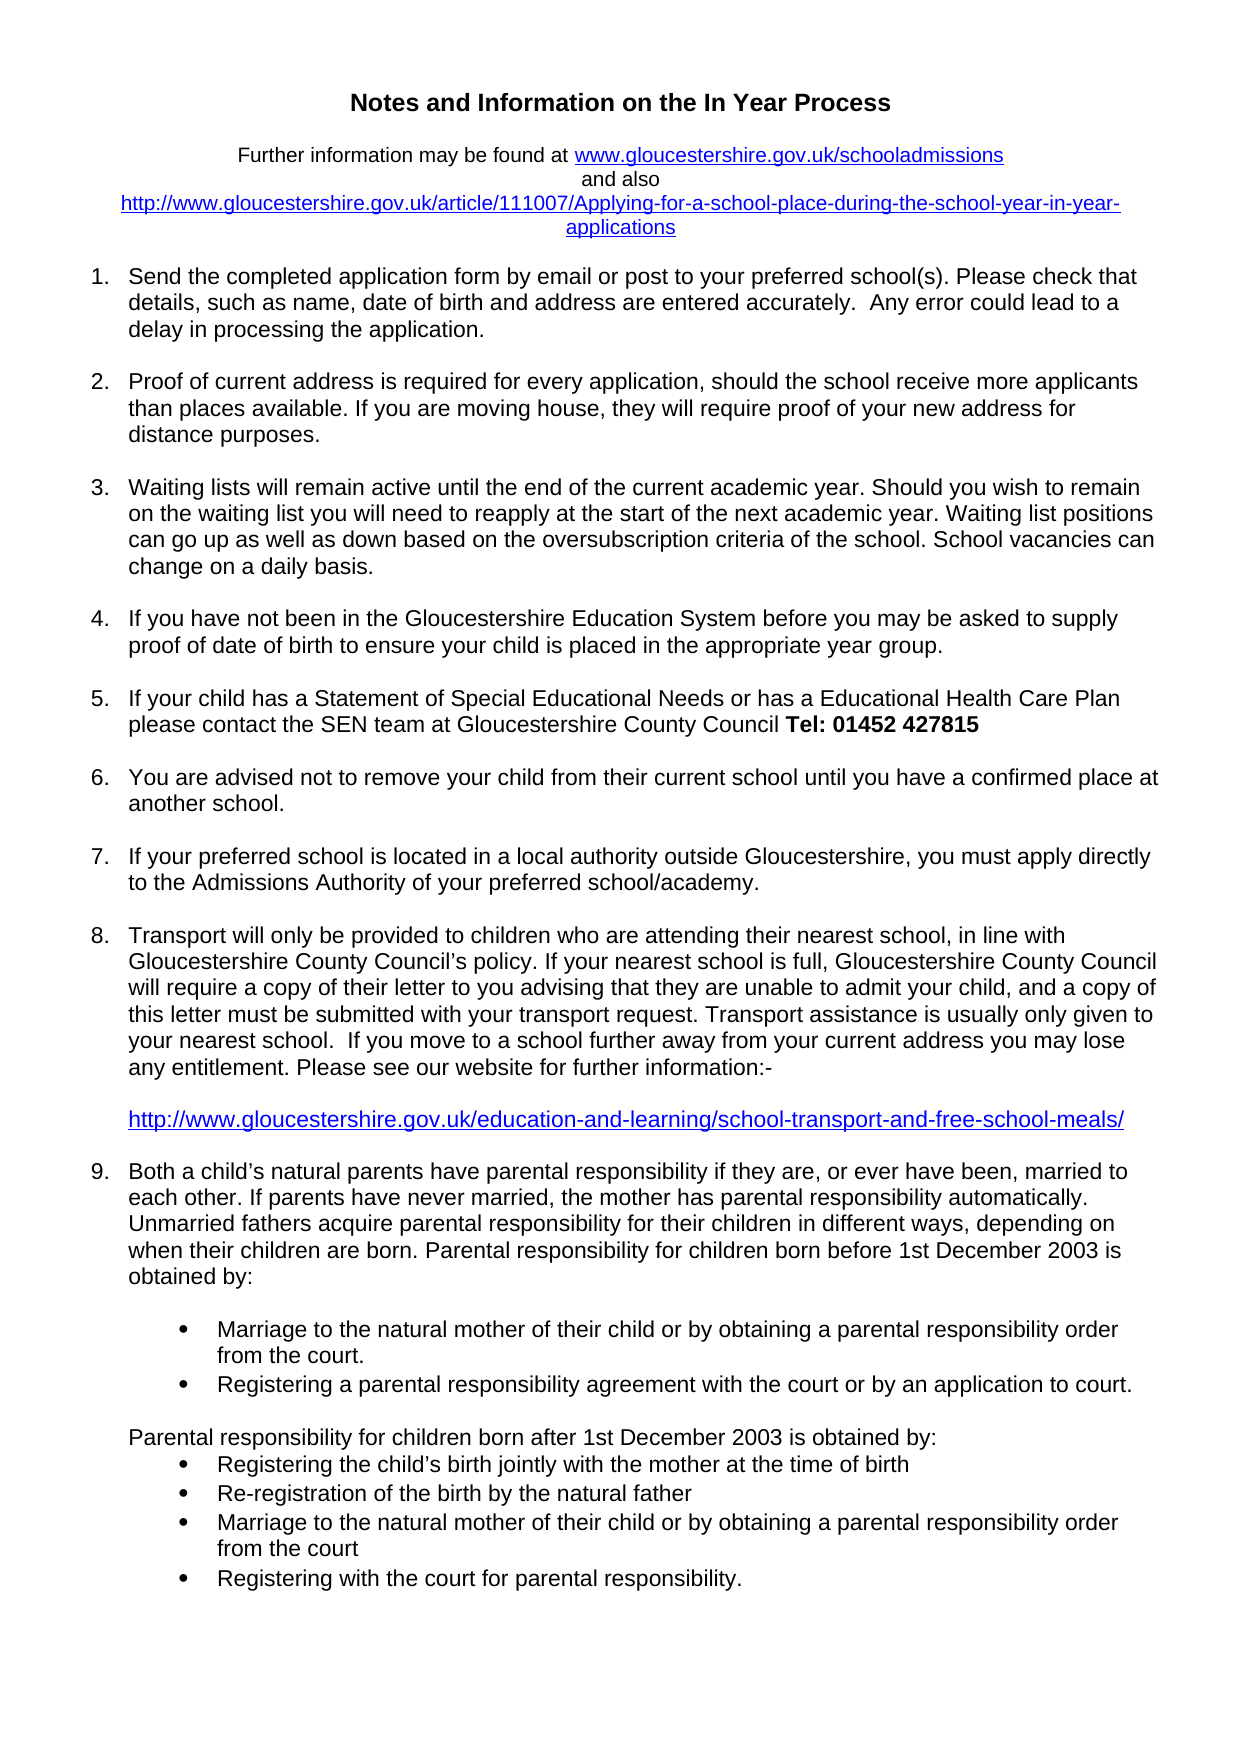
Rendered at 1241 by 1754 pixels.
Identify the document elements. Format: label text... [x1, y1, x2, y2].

text Unmarried fathers acquire parental responsibility for their children in different ways, depending on when their children are born. Parental responsibility for children born before 1st December 2003 is obtained by: [128, 1210, 1167, 1289]
list You are advised not to remove your child from their current school until you have a confirmed place at another school. [91, 763, 1167, 816]
text http://www.gloucestershire.gov.uk/article/111007/Applying-for-a-school-place-during-the-school-year-in-year-applications [75, 191, 1167, 239]
list Marriage to the natural mother of their child or by obtaining a parental responsibility order from the court [179, 1509, 1167, 1562]
list Re-registration of the birth by the natural father [179, 1480, 1167, 1506]
list http://www.gloucestershire.gov.uk/education-and-learning/school-transport-and-free-school-meals/ [128, 1106, 1167, 1132]
list Waiting lists will remain active until the end of the current academic year. Should you wish to remain on the waiting list you will need to reapply at the start of the next academic year. Waiting list positions can go up as well as down based on the oversubscription criteria of the school. School vacancies can change on a daily basis. [91, 474, 1167, 579]
list If you have not been in the Gloucestershire Education System before you may be asked to supply proof of date of birth to ensure your child is placed in the appropriate year group. [91, 605, 1167, 658]
list If your preferred school is located in a local authority outside Gloucestershire, you must apply directly to the Admissions Authority of your preferred school/academy. [91, 843, 1167, 895]
text and also [75, 167, 1167, 191]
list Send the completed application form by email or post to your preferred school(s). Please check that details, such as name, date of birth and address are entered accurately. Any error could lead to a delay in processing the application. [91, 263, 1167, 342]
text Parental responsibility for children born after 1st December 2003 is obtained by: [128, 1424, 1167, 1451]
list Transport will only be provided to children who are attending their nearest school, in line with Gloucestershire County Council’s policy. If your nearest school is full, Gloucestershire County Council will require a copy of their letter to you advising that they are unable to admit your child, and a copy of this letter must be submitted with your transport request. Transport assistance is usually only given to your nearest school. If you move to a school further away from your current address you may lose any entitlement. Please see our website for further information:- [91, 922, 1167, 1080]
list Registering with the court for parental responsibility. [179, 1565, 1167, 1591]
list Registering a parental responsibility agreement with the court or by an application to court. [179, 1371, 1167, 1398]
list If your child has a Statement of Special Educational Needs or has a Educational Health Care Plan please contact the SEN team at Gloucestershire County Council Tel: 01452 427815 [91, 684, 1167, 737]
list Both a child’s natural parents have parental responsibility if they are, or ever have been, married to each other. If parents have never married, the mother has parental responsibility automatically. [91, 1158, 1167, 1210]
list Marriage to the natural mother of their child or by obtaining a parental responsibility order from the court. [179, 1316, 1167, 1368]
text Further information may be found at www.gloucestershire.gov.uk/schooladmissions [75, 143, 1167, 167]
text Notes and Information on the In Year Process [75, 88, 1167, 117]
list Registering the child’s birth jointly with the mother at the time of birth [179, 1451, 1167, 1477]
list Proof of current address is required for every application, should the school receive more applicants than places available. If you are moving house, they will require proof of your new address for distance purposes. [91, 368, 1167, 447]
